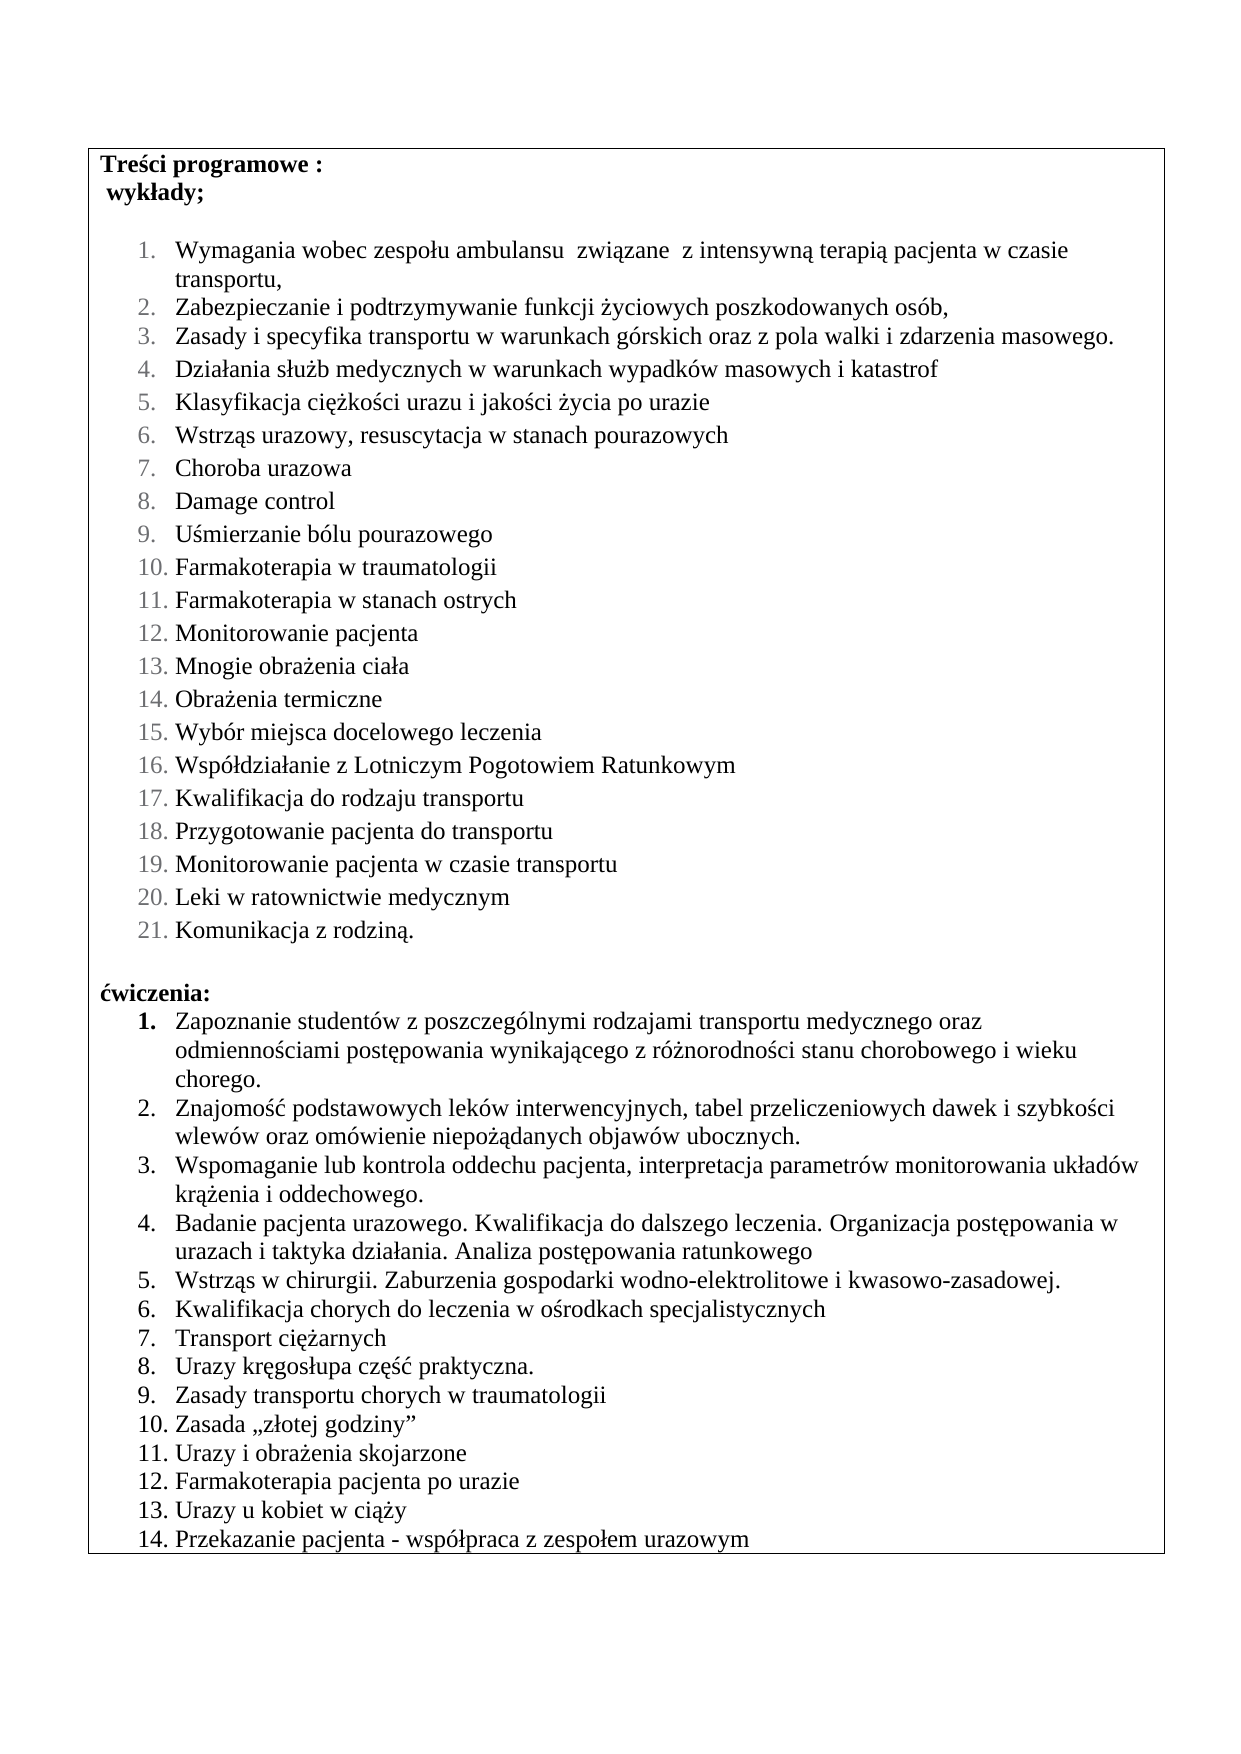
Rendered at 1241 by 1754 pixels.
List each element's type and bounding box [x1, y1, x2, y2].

table_cell [89, 149, 1164, 1553]
